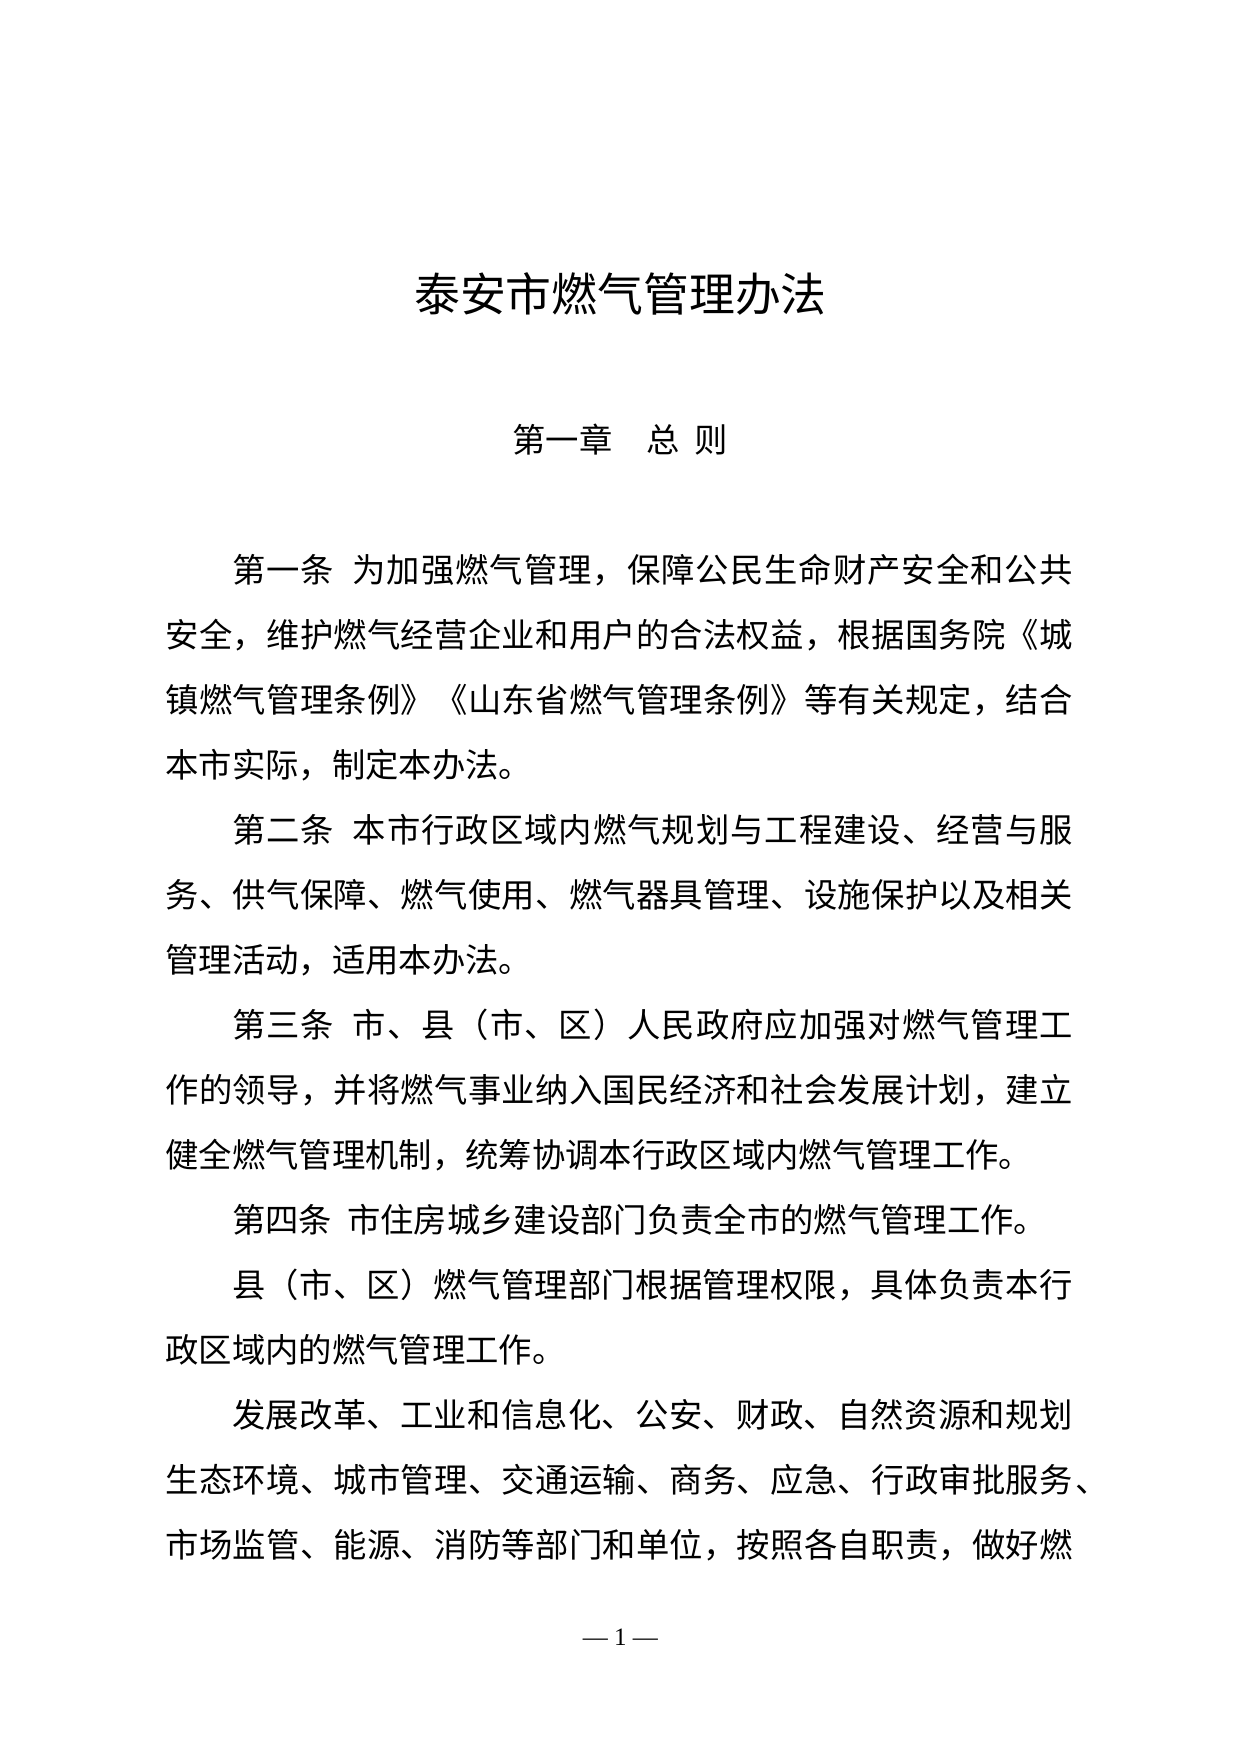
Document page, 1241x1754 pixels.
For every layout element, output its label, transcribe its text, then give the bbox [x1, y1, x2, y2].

list 总 则 [165, 406, 1075, 471]
text 泰安市燃气管理办法 [165, 243, 1075, 341]
text 第三条 市、县（市、区）人民政府应加强对燃气管理工作的领导，并将燃气事业纳入国民经济和社会发展计划，建立健全燃气管理机制，统筹协调本行政区域内燃气管理工作。 [165, 991, 1075, 1186]
text 第二条 本市行政区域内燃气规划与工程建设、经营与服务、供气保障、燃气使用、燃气器具管理、设施保护以及相关管理活动，适用本办法。 [165, 796, 1075, 991]
text 第一条 为加强燃气管理，保障公民生命财产安全和公共安全，维护燃气经营企业和用户的合法权益，根据国务院《城镇燃气管理条例》《山东省燃气管理条例》等有关规定，结合本市实际，制定本办法。 [165, 536, 1075, 796]
text 第四条 市住房城乡建设部门负责全市的燃气管理工作。 [165, 1186, 1075, 1251]
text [165, 1381, 1075, 1576]
text 县（市、区）燃气管理部门根据管理权限，具体负责本行政区域内的燃气管理工作。 [165, 1251, 1075, 1381]
